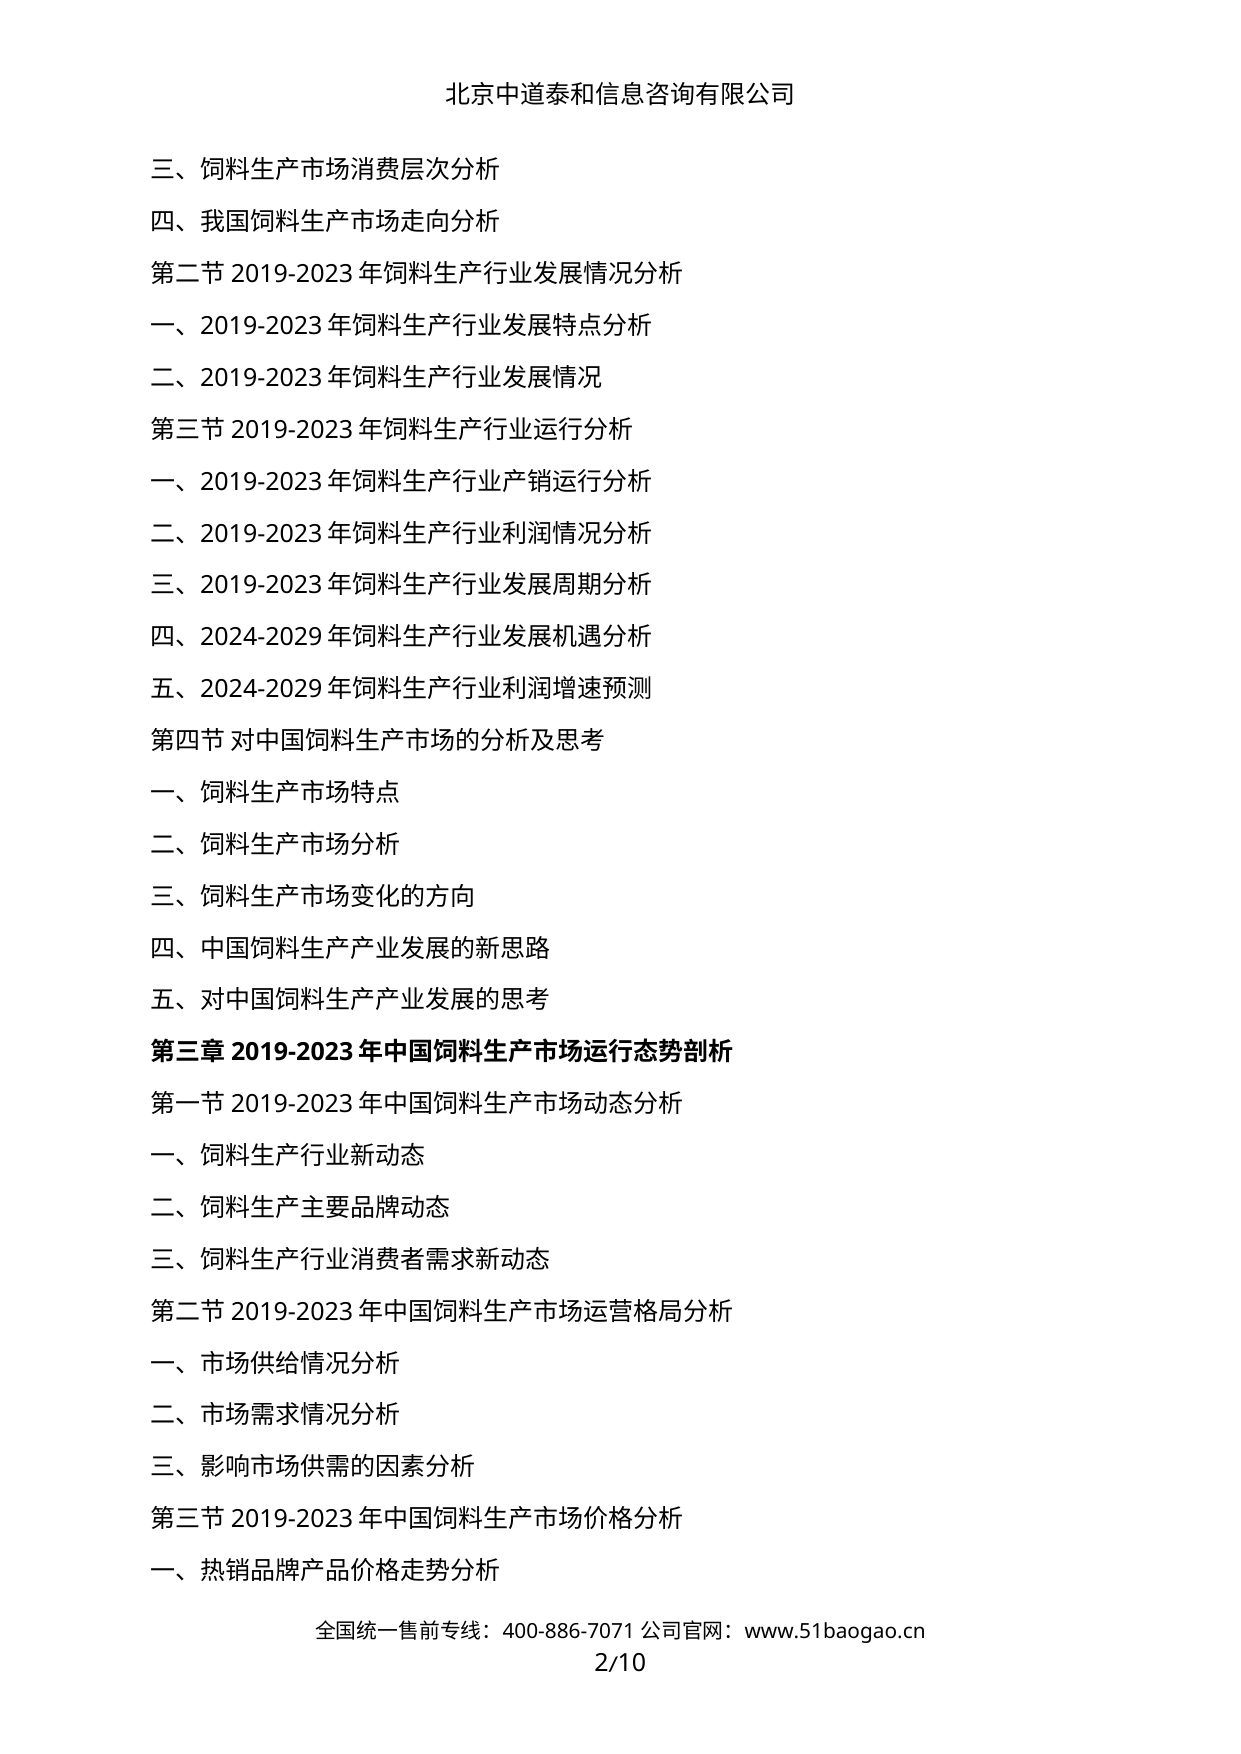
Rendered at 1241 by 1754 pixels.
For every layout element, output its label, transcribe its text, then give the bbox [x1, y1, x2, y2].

text 三、饲料生产市场变化的方向 [150, 876, 1090, 912]
text 三、饲料生产行业消费者需求新动态 [150, 1239, 1090, 1276]
text 五、对中国饲料生产产业发展的思考 [150, 980, 1090, 1016]
text 二、2019-2023年饲料生产行业利润情况分析 [150, 513, 1090, 549]
text 四、2024-2029年饲料生产行业发展机遇分析 [150, 617, 1090, 653]
text 二、2019-2023年饲料生产行业发展情况 [150, 357, 1090, 394]
text 一、2019-2023年饲料生产行业发展特点分析 [150, 306, 1090, 342]
text 二、饲料生产主要品牌动态 [150, 1187, 1090, 1224]
text 三、饲料生产市场消费层次分析 [150, 150, 1090, 186]
text 第四节 对中国饲料生产市场的分析及思考 [150, 721, 1090, 757]
text 二、饲料生产市场分析 [150, 824, 1090, 861]
text 第二节 2019-2023年饲料生产行业发展情况分析 [150, 254, 1090, 290]
text 一、市场供给情况分析 [150, 1343, 1090, 1379]
text 第三节 2019-2023年饲料生产行业运行分析 [150, 409, 1090, 446]
text 五、2024-2029年饲料生产行业利润增速预测 [150, 669, 1090, 705]
text 四、中国饲料生产产业发展的新思路 [150, 928, 1090, 964]
text 第二节 2019-2023年中国饲料生产市场运营格局分析 [150, 1291, 1090, 1327]
text 第一节 2019-2023年中国饲料生产市场动态分析 [150, 1084, 1090, 1120]
text 三、2019-2023年饲料生产行业发展周期分析 [150, 565, 1090, 601]
text 一、热销品牌产品价格走势分析 [150, 1551, 1090, 1587]
text 一、饲料生产市场特点 [150, 772, 1090, 809]
text 四、我国饲料生产市场走向分析 [150, 202, 1090, 238]
text 二、市场需求情况分析 [150, 1395, 1090, 1431]
text 第三章 2019-2023年中国饲料生产市场运行态势剖析 [150, 1032, 1090, 1068]
text 一、2019-2023年饲料生产行业产销运行分析 [150, 461, 1090, 497]
text 三、影响市场供需的因素分析 [150, 1447, 1090, 1483]
text 第三节 2019-2023年中国饲料生产市场价格分析 [150, 1499, 1090, 1535]
text 一、饲料生产行业新动态 [150, 1136, 1090, 1172]
